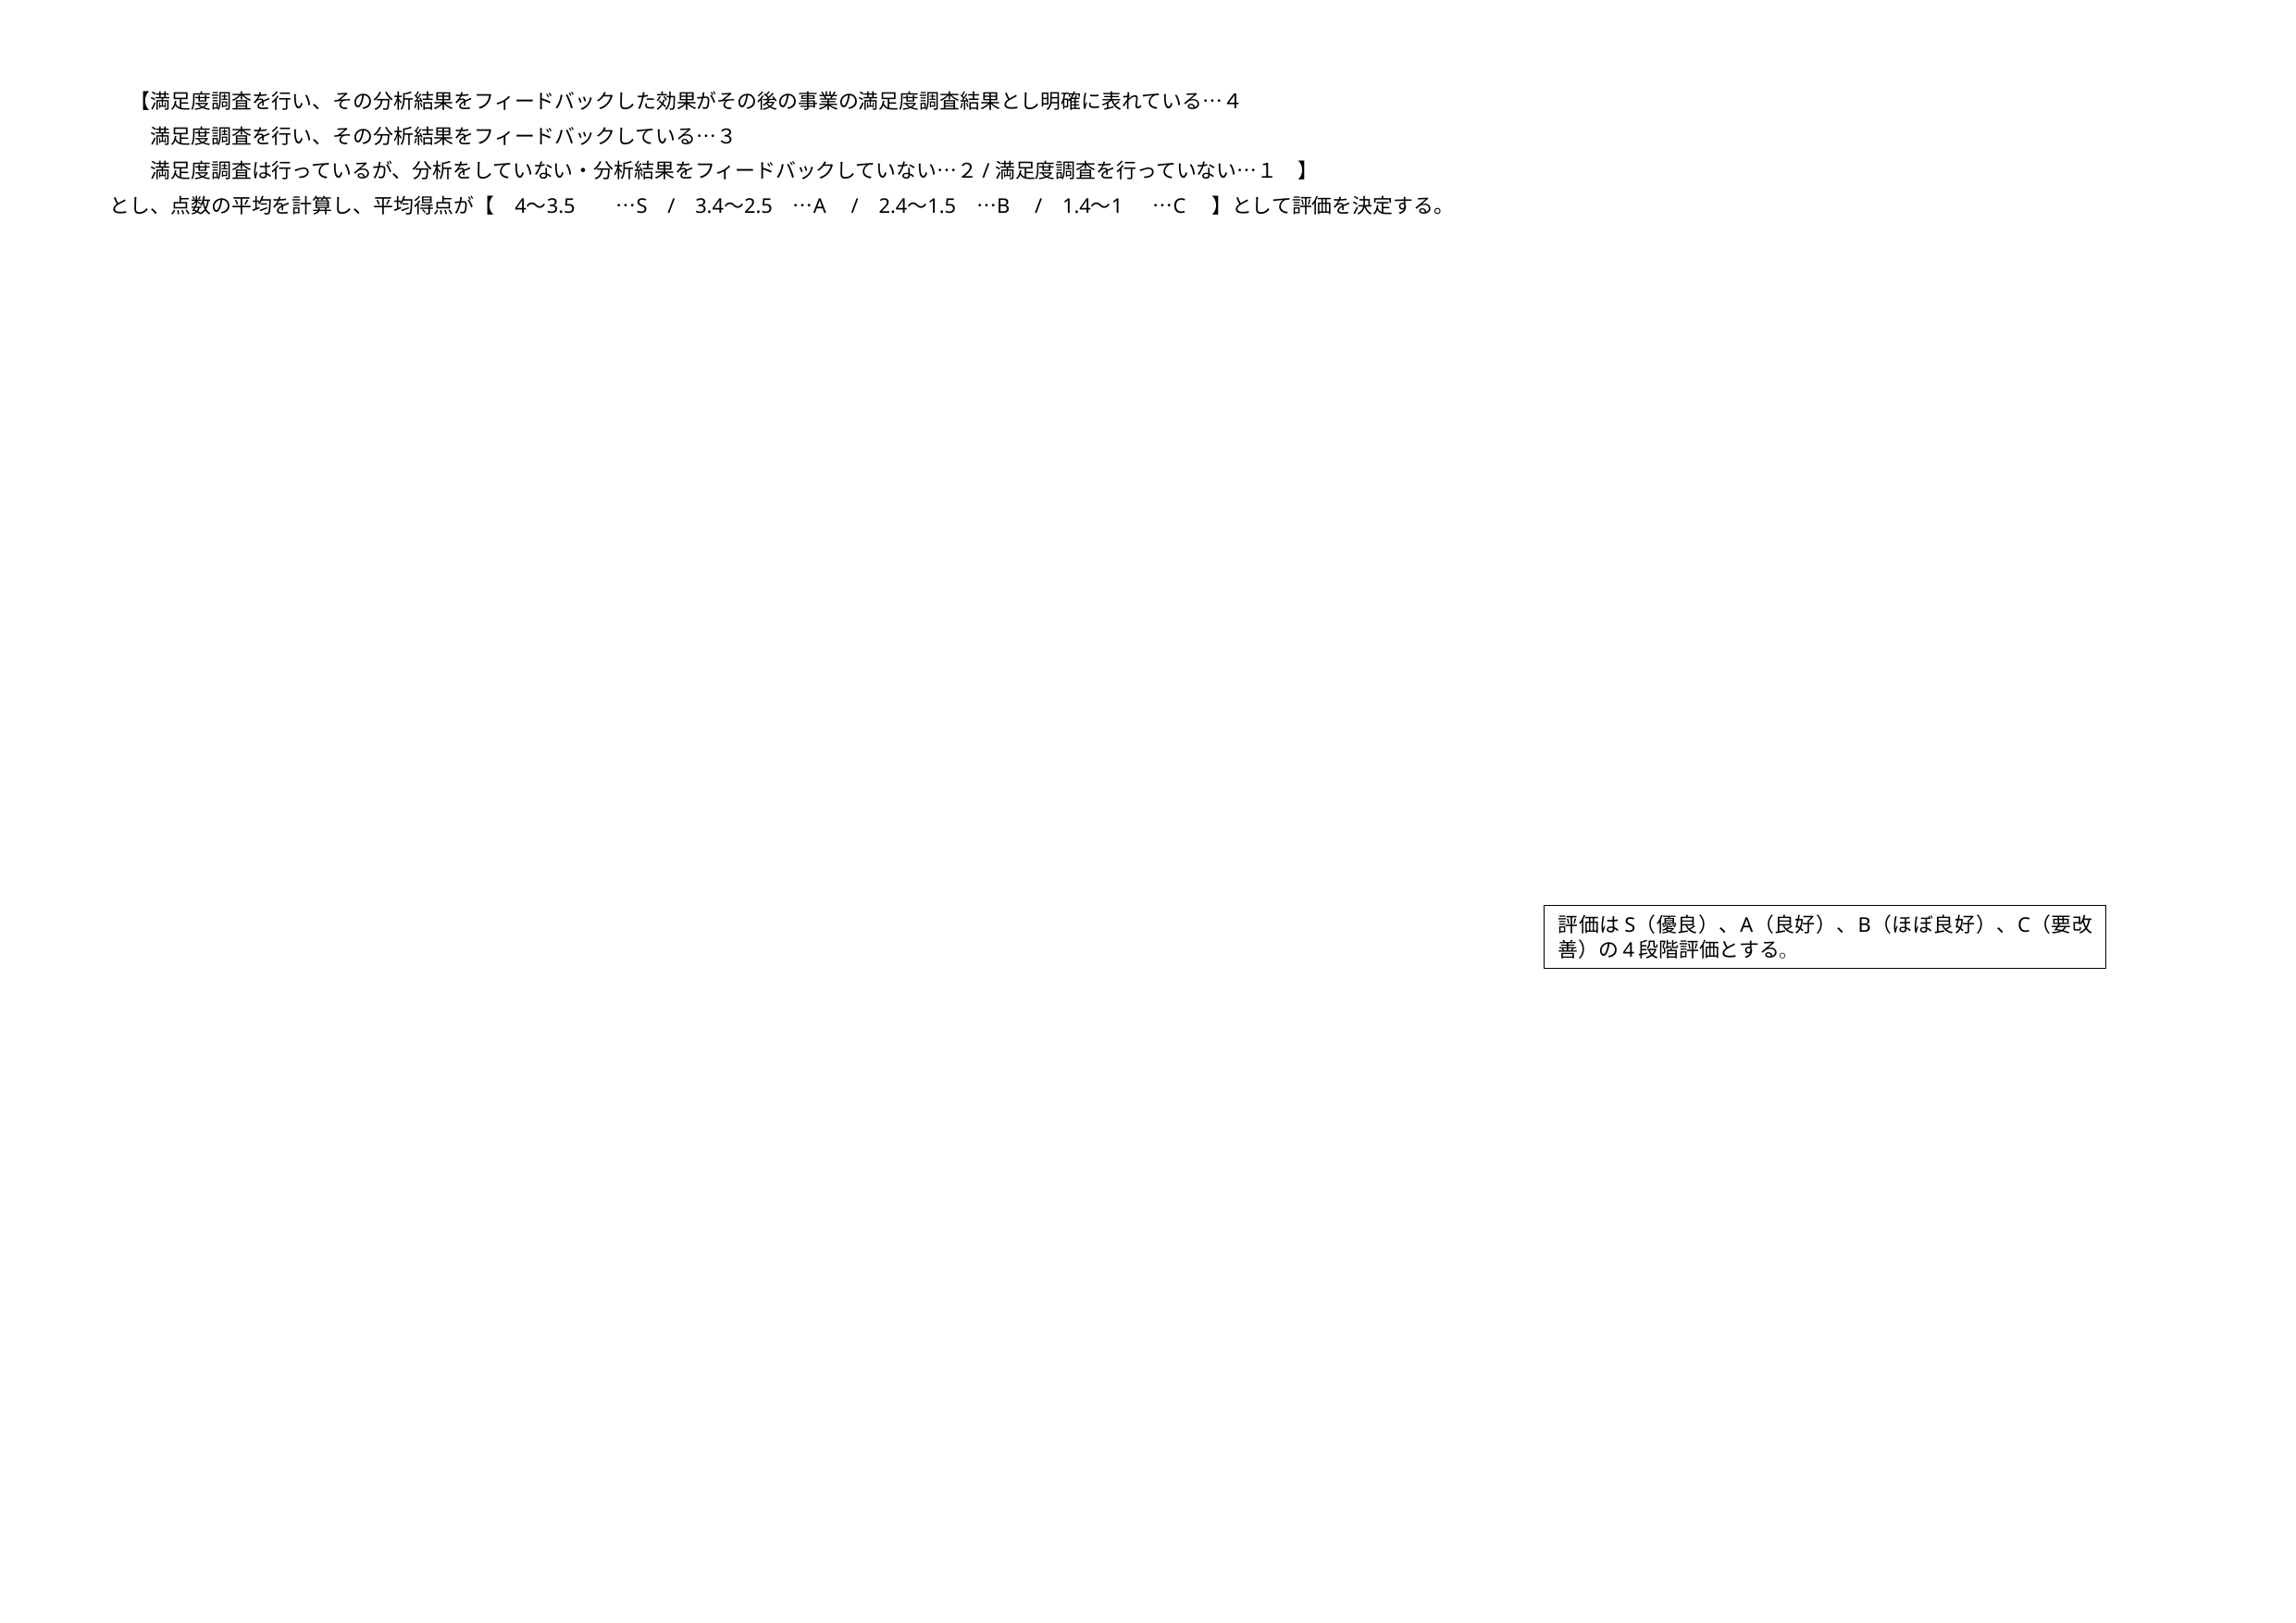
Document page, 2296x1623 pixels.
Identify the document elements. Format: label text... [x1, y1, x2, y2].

text とし、点数の平均を計算し、平均得点が【 4～3.5 …S / 3.4～2.5 …A / 2.4～1.5 …B / 1.4～1 …C 】として評価を決定する。 [69, 187, 2226, 221]
text 満足度調査は行っているが、分析をしていない・分析結果をフィードバックしていない…２ / 満足度調査を行っていない…１ 】 [69, 152, 2226, 187]
text 【満足度調査を行い、その分析結果をフィードバックした効果がその後の事業の満足度調査結果とし明確に表れている…４ [69, 82, 2226, 118]
text 満足度調査を行い、その分析結果をフィードバックしている…３ [69, 118, 2226, 152]
